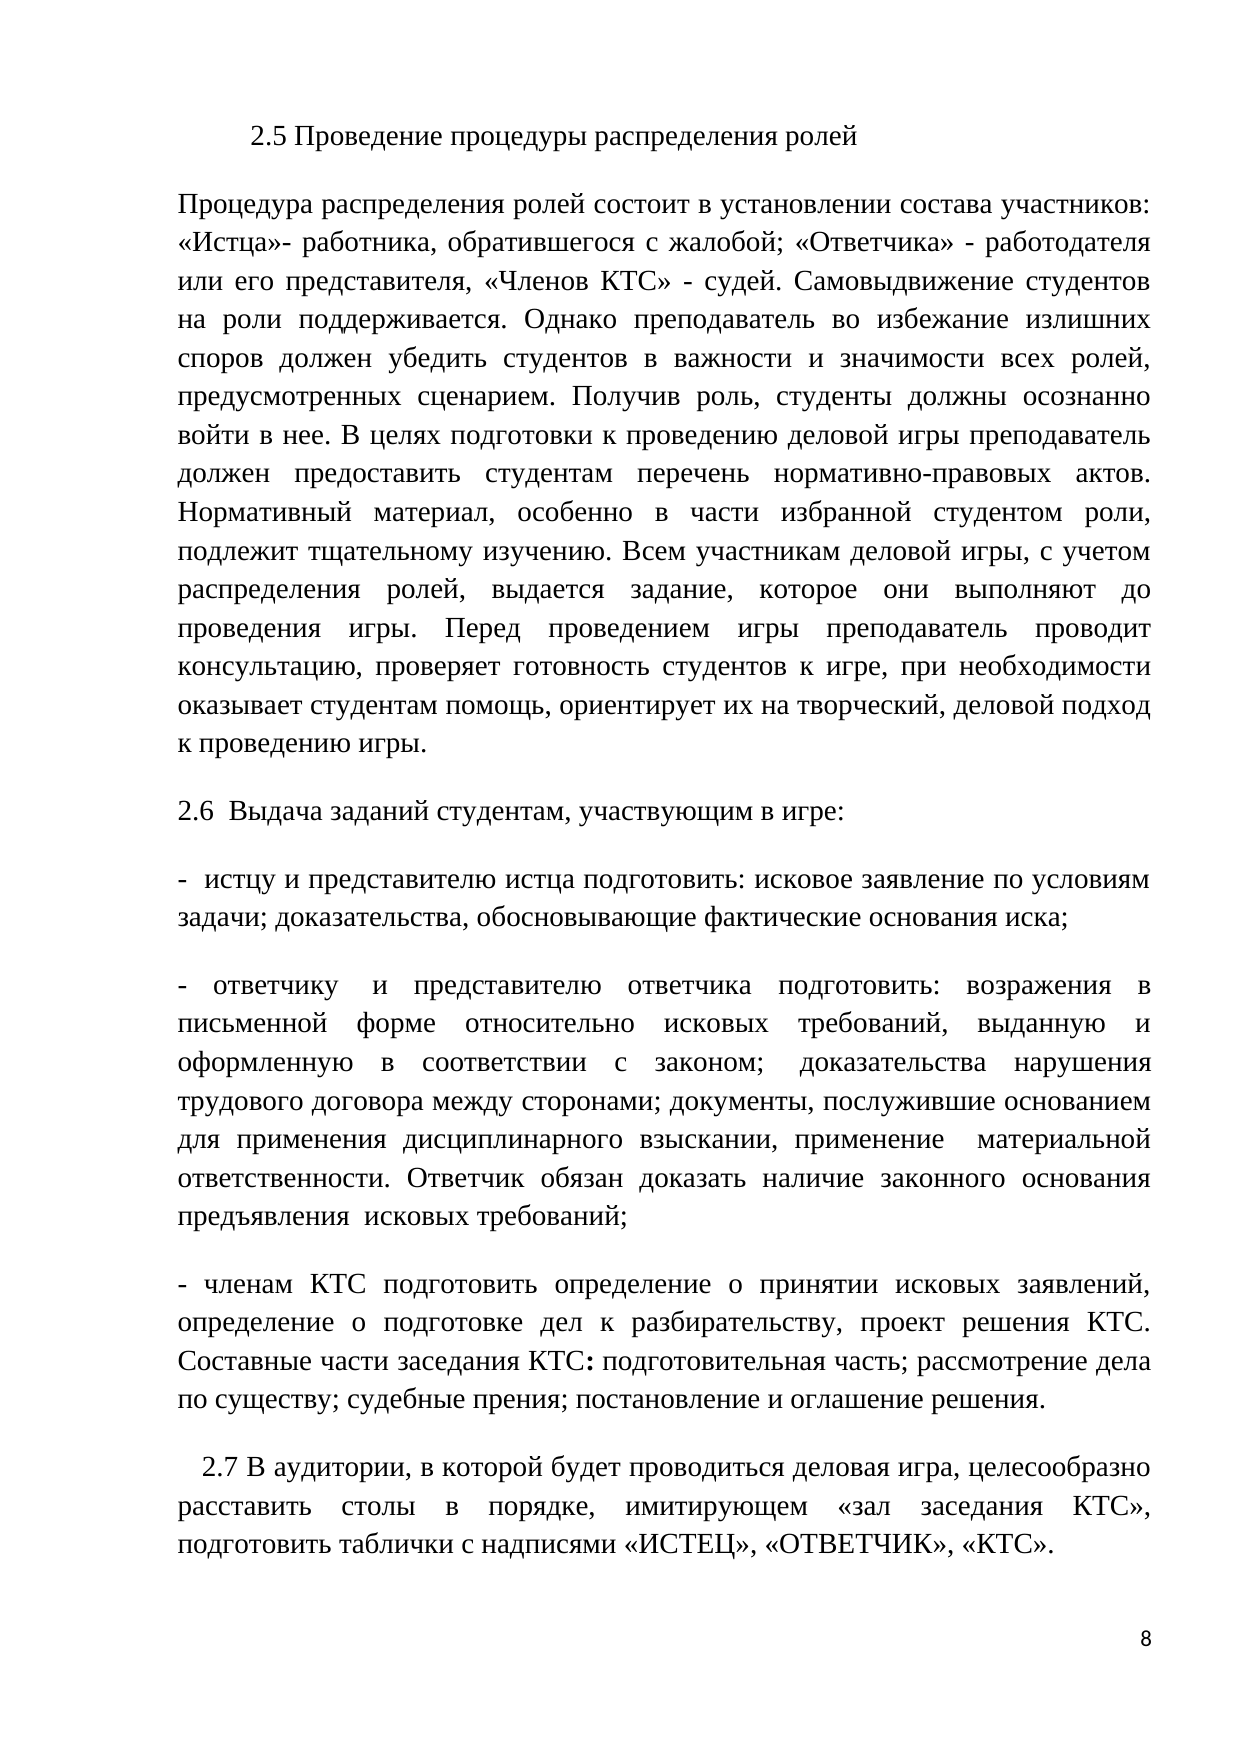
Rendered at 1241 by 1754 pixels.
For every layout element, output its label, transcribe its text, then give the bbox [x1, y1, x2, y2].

text - ответчику и представителю ответчика подготовить: возражения в письменной форме относительно исковых требований, выданную и оформленную в соответствии с законом; доказательства нарушения трудового договора между сторонами; документы, послужившие основанием для применения дисциплинарного взыскании, применение материальной ответственности. Ответчик обязан доказать наличие законного основания предъявления исковых требований; [177, 967, 1152, 1232]
text 2.7 В аудитории, в которой будет проводиться деловая игра, целесообразно расставить столы в порядке, имитирующем «зал заседания КТС», подготовить таблички с надписями «ИСТЕЦ», «ОТВЕТЧИК», «КТС». [177, 1449, 1152, 1560]
text - членам КТС подготовить определение о принятии исковых заявлений, определение о подготовке дел к разбирательству, проект решения КТС. Составные части заседания КТС: подготовительная часть; рассмотрение дела по существу; судебные прения; постановление и оглашение решения. [177, 1377, 1152, 1415]
text - членам КТС подготовить определение о принятии исковых заявлений, определение о подготовке дел к разбирательству, проект решения КТС. Составные части заседания КТС: подготовительная часть; рассмотрение дела по существу; судебные прения; постановление и оглашение решения. [177, 1266, 1152, 1343]
text 2.5 Проведение процедуры распределения ролей [177, 118, 1152, 152]
text 2.6 Выдача заданий студентам, участвующим в игре: [177, 793, 1152, 827]
text - истцу и представителю истца подготовить: исковое заявление по условиям задачи; доказательства, обосновывающие фактические основания иска; [177, 861, 1152, 933]
text Процедура распределения ролей состоит в установлении состава участников: «Истца»- работника, обратившегося с жалобой; «Ответчика» - работодателя или его представителя, «Членов КТС» - судей. Самовыдвижение студентов на роли поддерживается. Однако преподаватель во избежание излишних споров должен убедить студентов в важности и значимости всех ролей, предусмотренных сценарием. Получив роль, студенты должны осознанно войти в нее. В целях подготовки к проведению деловой игры преподаватель должен предоставить студентам перечень нормативно-правовых актов. Нормативный материал, особенно в части избранной студентом роли, подлежит тщательному изучению. Всем участникам деловой игры, с учетом распределения ролей, выдается задание, которое они выполняют до проведения игры. Перед проведением игры преподаватель проводит консультацию, проверяет готовность студентов к игре, при необходимости оказывает студентам помощь, ориентирует их на творческий, деловой подход к проведению игры. [177, 186, 1152, 759]
